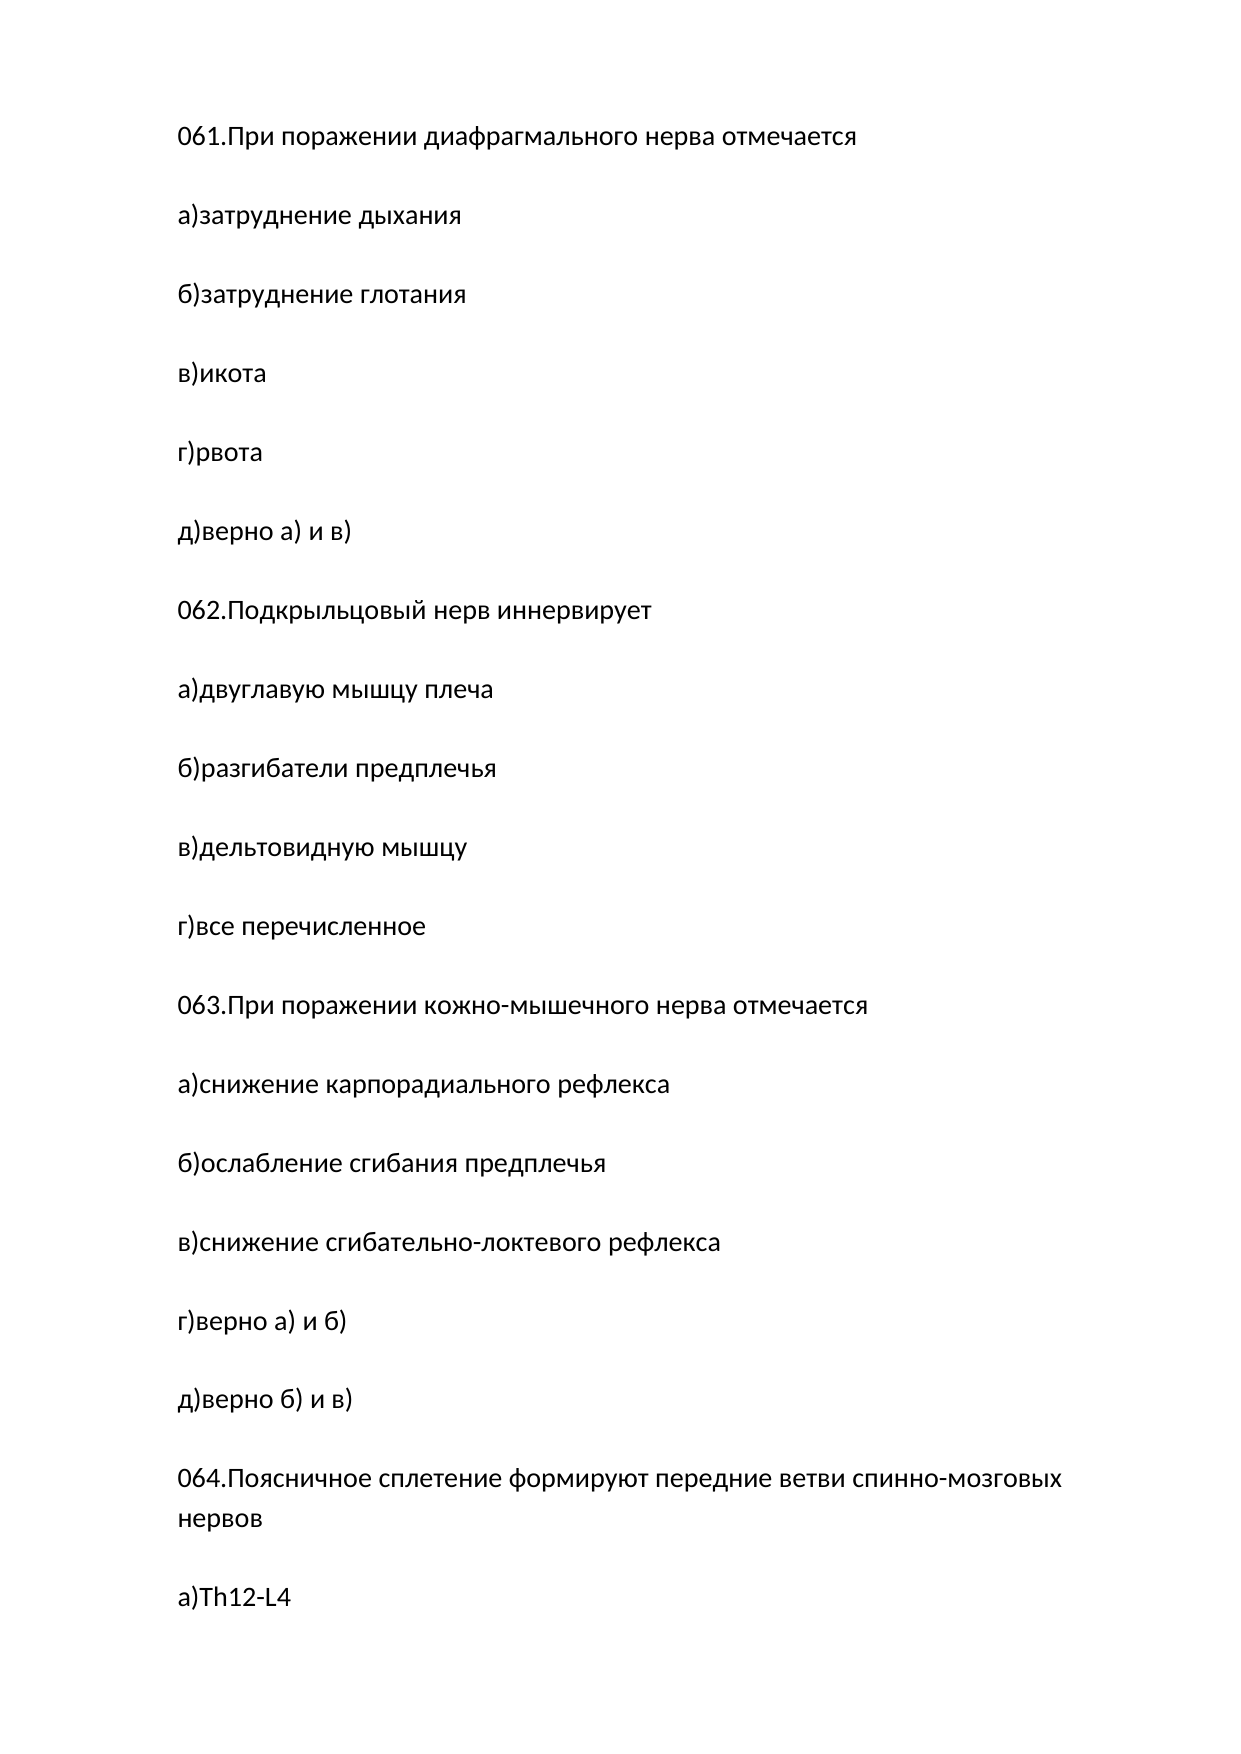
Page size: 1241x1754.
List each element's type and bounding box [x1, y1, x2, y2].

text [177, 118, 1152, 1613]
